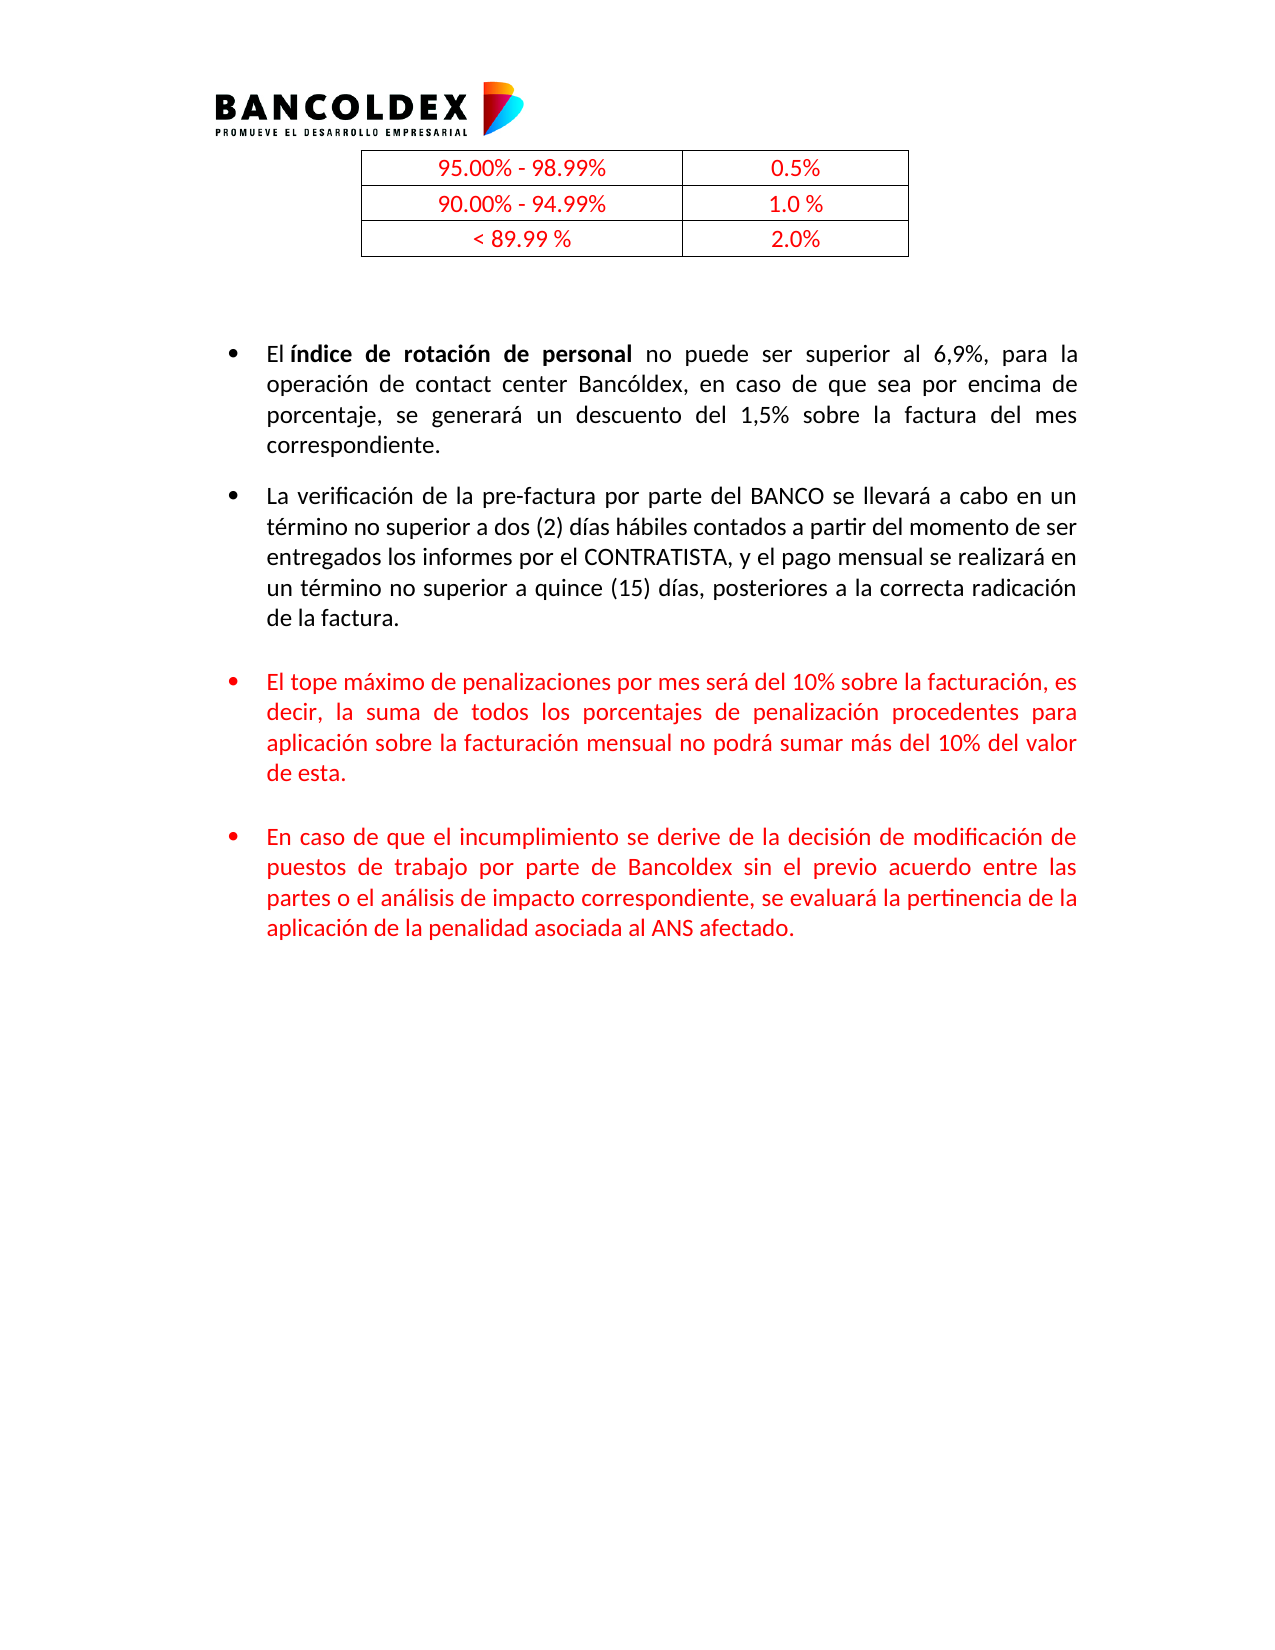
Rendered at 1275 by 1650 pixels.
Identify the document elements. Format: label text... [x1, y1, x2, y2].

table_cell 95.00% - 98.99% [362, 151, 682, 185]
list En caso de que el incumplimiento se derive de la decisión de modificación de puestos de trabajo por parte de Bancoldex sin el previo acuerdo entre las partes o el análisis de impacto correspondiente, se evaluará la pertinencia de la aplicación de la penalidad asociada al ANS afectado. [229, 821, 1078, 943]
table_cell 2.0% [683, 221, 908, 256]
table_cell 0.5% [683, 151, 908, 185]
table_cell 1.0 % [683, 186, 908, 220]
table_cell 90.00% - 94.99% [362, 186, 682, 220]
table_cell < 89.99 % [362, 221, 682, 256]
list El tope máximo de penalizaciones por mes será del 10% sobre la facturación, es decir, la suma de todos los porcentajes de penalización procedentes para aplicación sobre la facturación mensual no podrá sumar más del 10% del valor de esta. [229, 666, 1078, 788]
picture [191, 75, 548, 149]
list El índice de rotación de personal no puede ser superior al 6,9%, para la operación de contact center Bancóldex, en caso de que sea por encima de porcentaje, se generará un descuento del 1,5% sobre la factura del mes correspondiente. [229, 338, 1078, 460]
list La verificación de la pre-factura por parte del BANCO se llevará a cabo en un término no superior a dos (2) días hábiles contados a partir del momento de ser entregados los informes por el CONTRATISTA, y el pago mensual se realizará en un término no superior a quince (15) días, posteriores a la correcta radicación de la factura. [229, 480, 1078, 633]
